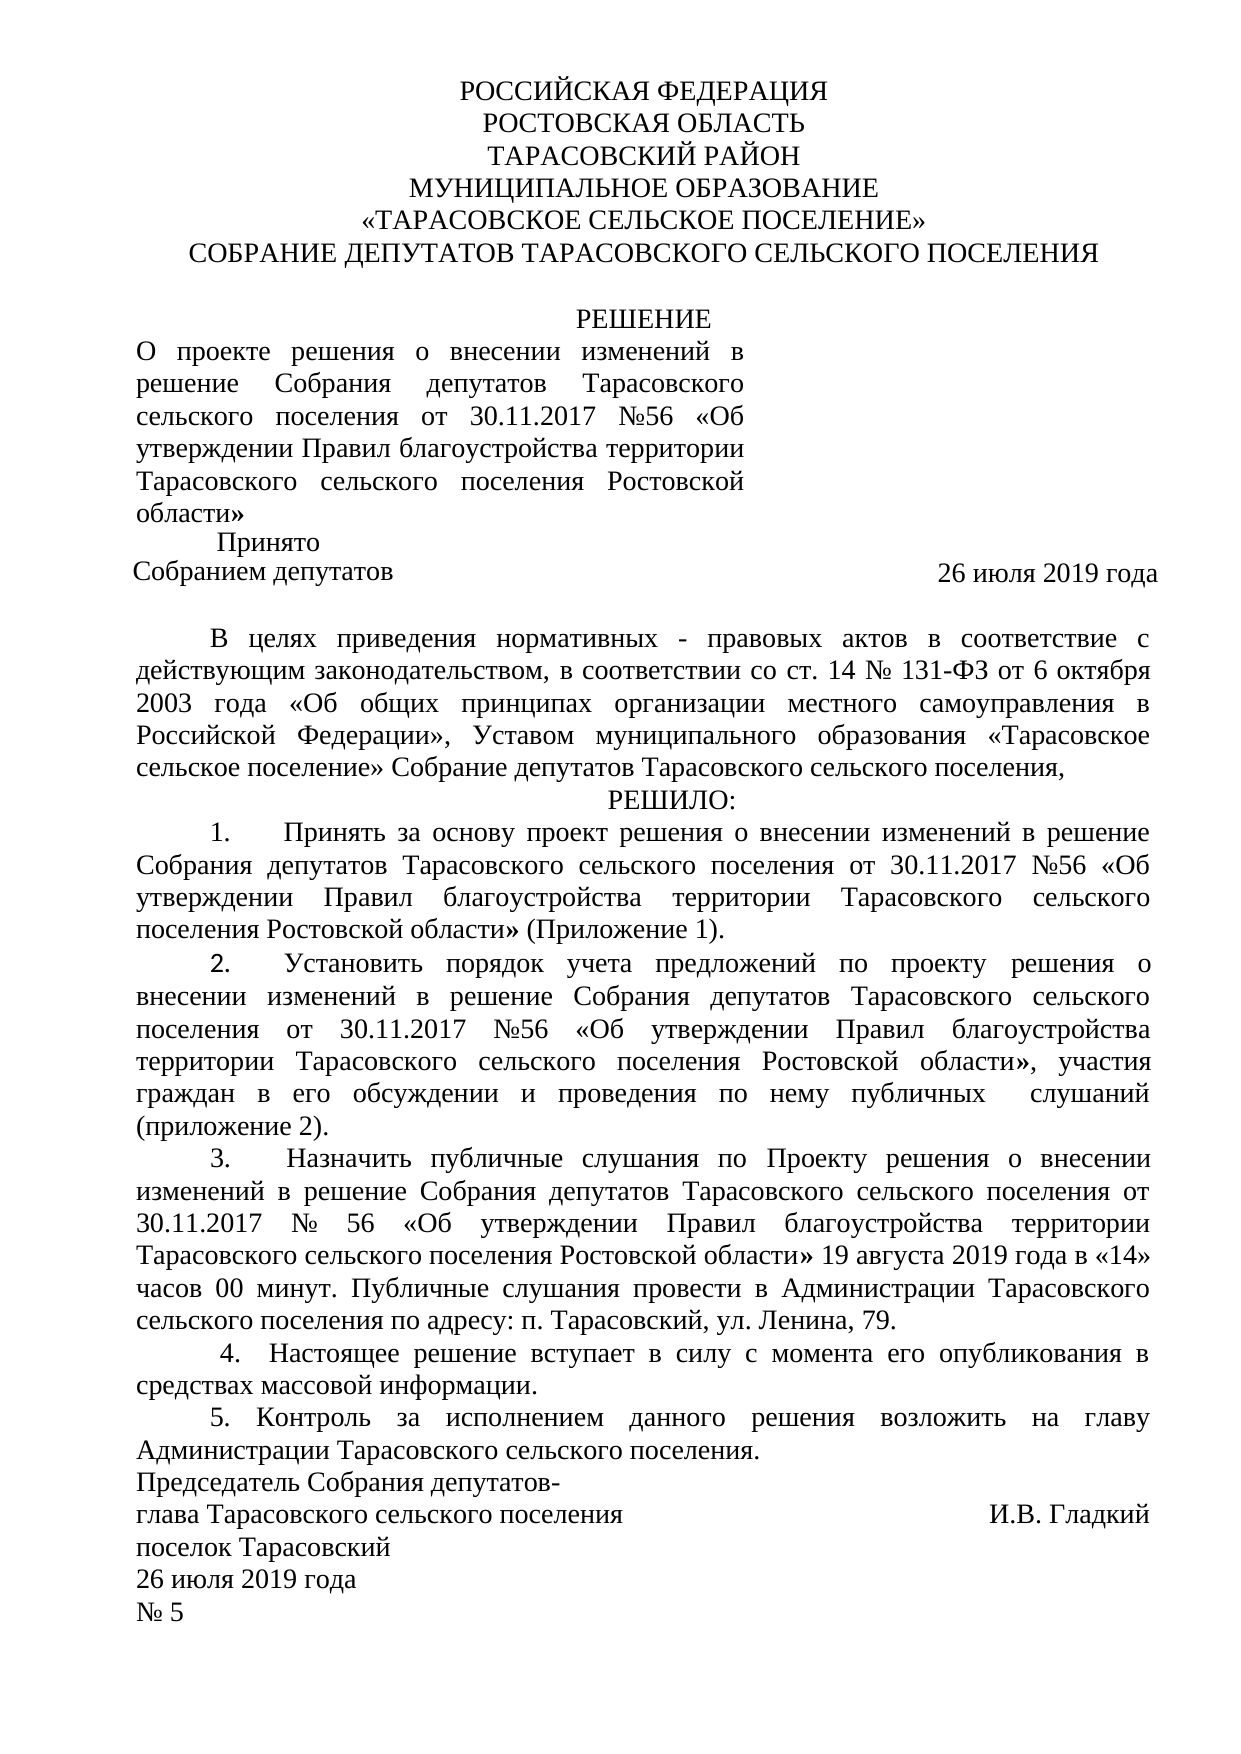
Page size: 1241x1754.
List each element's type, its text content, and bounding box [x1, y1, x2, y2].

text ТАРАСОВСКИЙ РАЙОН [136, 139, 1152, 171]
table_cell Принято Собранием депутатов [121, 529, 667, 588]
text РЕШИЛО: [136, 783, 1152, 815]
text В целях приведения нормативных - правовых актов в соответствие с действующим законодательством, в соответствии со ст. 14 № 131-ФЗ от 6 октября 2003 года «Об общих принципах организации местного самоуправления в Российской Федерации», Уставом муниципального образования «Тарасовское сельское поселение» Собрание депутатов Тарасовского сельского поселения, [136, 621, 1152, 783]
table_header О проекте решения о внесении изменений в решение Собрания депутатов Тарасовского сельского поселения от 30.11.2017 №56 «Об утверждении Правил благоустройства территории Тарасовского сельского поселения Ростовской области» [125, 334, 756, 528]
text «ТАРАСОВСКОЕ СЕЛЬСКОЕ ПОСЕЛЕНИЕ» [136, 203, 1152, 236]
text 3. Назначить публичные слушания по Проекту решения о внесении изменений в решение Собрания депутатов Тарасовского сельского поселения от 30.11.2017 № 56 «Об утверждении Правил благоустройства территории Тарасовского сельского поселения Ростовской области» 19 августа 2019 года в «14» часов 00 минут. Публичные слушания провести в Администрации Тарасовского сельского поселения по адресу: п. Тарасовский, ул. Ленина, 79. [136, 1141, 1152, 1336]
text МУНИЦИПАЛЬНОЕ ОБРАЗОВАНИЕ [136, 171, 1152, 203]
list Принять за основу проект решения о внесении изменений в решение Собрания депутатов Тарасовского сельского поселения от 30.11.2017 №56 «Об утверждении Правил благоустройства территории Тарасовского сельского поселения Ростовской области» (Приложение 1). [136, 815, 1152, 945]
text СОБРАНИЕ ДЕПУТАТОВ ТАРАСОВСКОГО СЕЛЬСКОГО ПОСЕЛЕНИЯ [136, 236, 1152, 268]
table_cell 26 июля 2019 года [667, 529, 1169, 588]
text РЕШЕНИЕ [136, 302, 1152, 334]
title РОССИЙСКАЯ ФЕДЕРАЦИЯ [136, 74, 1152, 106]
text Председатель Собрания депутатов- [136, 1465, 1152, 1498]
text поселок Тарасовский [136, 1530, 1152, 1562]
text 26 июля 2019 года [136, 1562, 1152, 1595]
text 5. Контроль за исполнением данного решения возложить на главу Администрации Тарасовского сельского поселения. [136, 1400, 1152, 1465]
text 4. Настоящее решение вступает в силу с момента его опубликования в средствах массовой информации. [136, 1336, 1152, 1400]
list Установить порядок учета предложений по проекту решения о внесении изменений в решение Собрания депутатов Тарасовского сельского поселения от 30.11.2017 №56 «Об утверждении Правил благоустройства территории Тарасовского сельского поселения Ростовской области», участия граждан в его обсуждении и проведения по нему публичных слушаний (приложение 2). [136, 945, 1152, 1141]
text глава Тарасовского сельского поселения И.В. Гладкий [136, 1498, 1152, 1530]
text № 5 [136, 1595, 1152, 1627]
text РОСТОВСКАЯ ОБЛАСТЬ [136, 106, 1152, 139]
